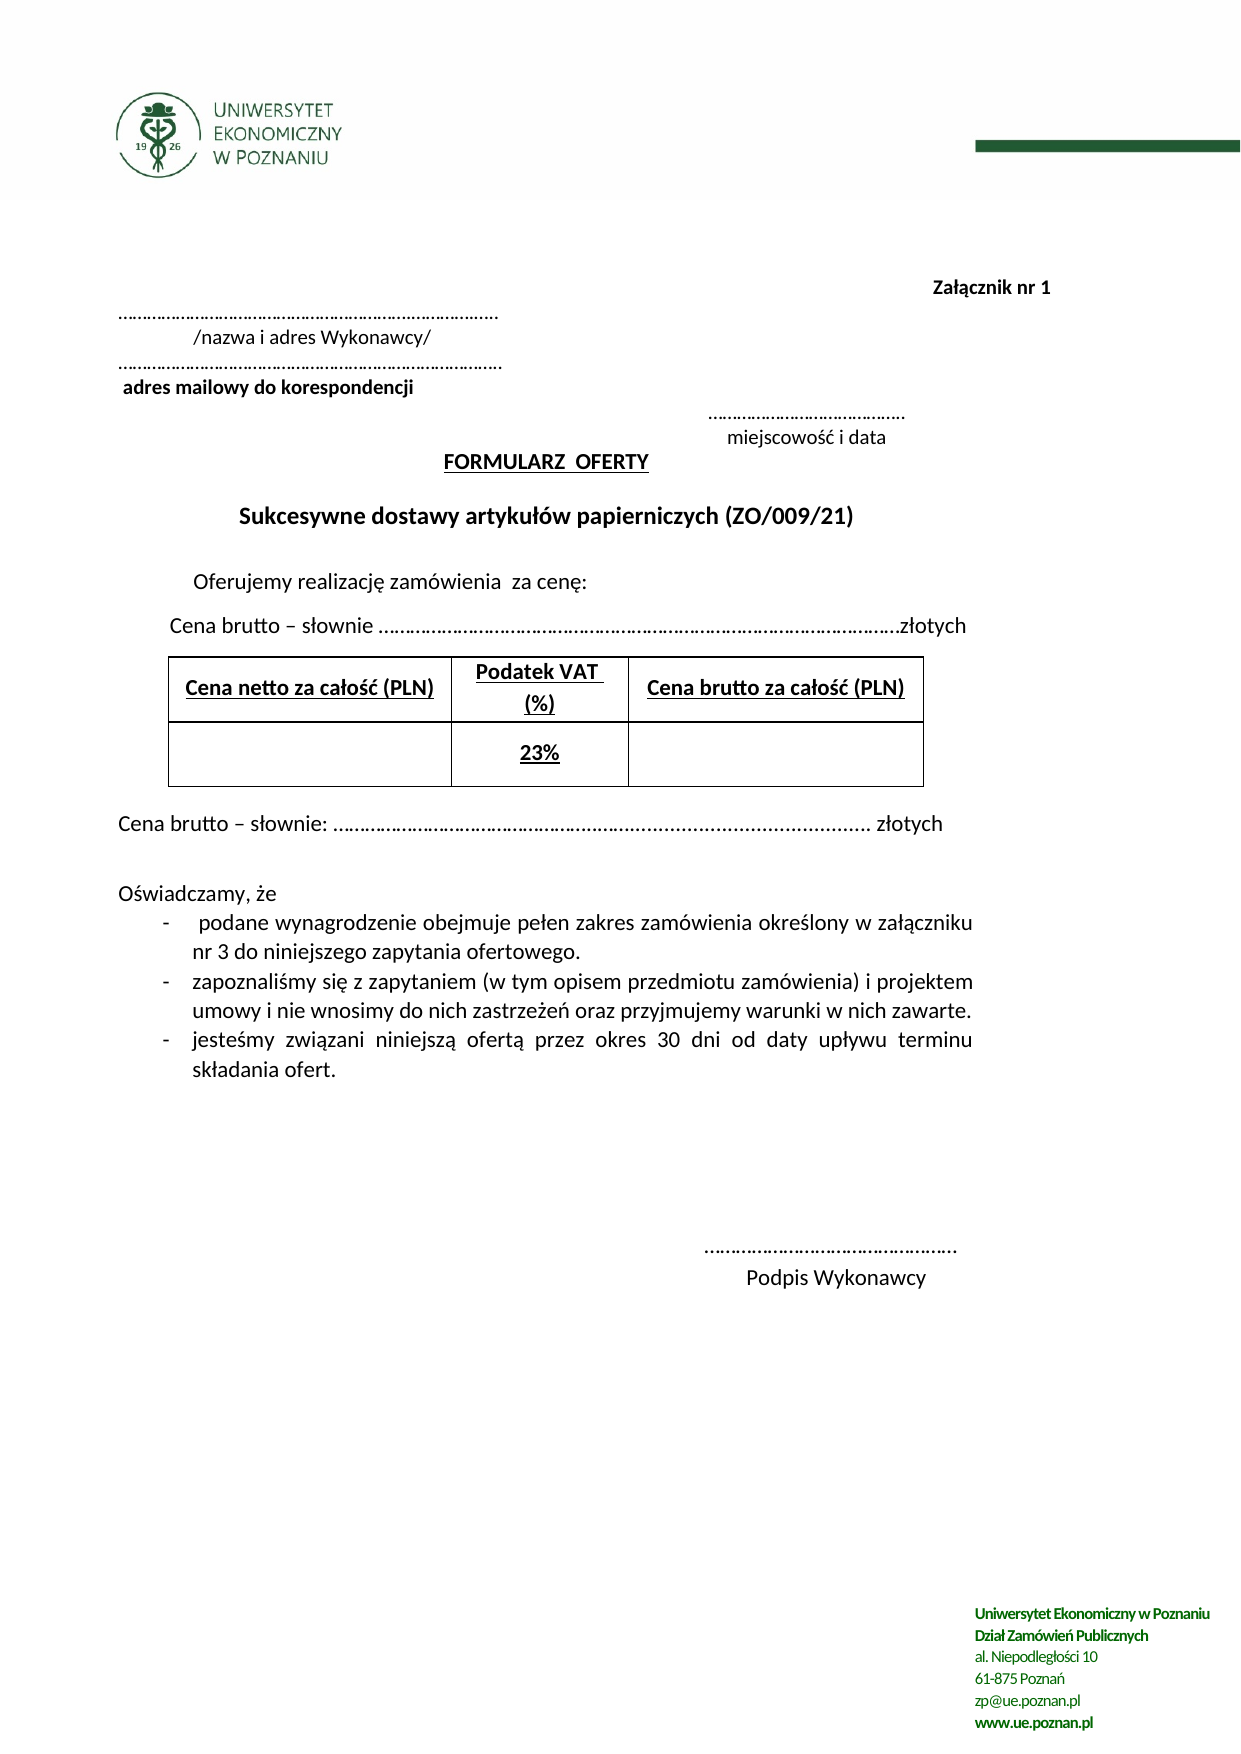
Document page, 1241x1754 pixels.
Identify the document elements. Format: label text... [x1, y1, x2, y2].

text FORMULARZ OFERTY [118, 450, 974, 475]
table_cell [169, 723, 451, 786]
text ………………………………………… [118, 1231, 974, 1259]
text Oferujemy realizację zamówienia za cenę: [193, 567, 974, 595]
text Sukcesywne dostawy artykułów papierniczych (ZO/009/21) [118, 500, 974, 530]
text adres mailowy do korespondencji [118, 375, 974, 400]
table_header Podatek VAT (%) [452, 658, 628, 721]
table_header Cena brutto za całość (PLN) [629, 658, 923, 721]
text - jesteśmy związani niniejszą ofertą przez okres 30 dni od daty upływu terminu składania ofert. [162, 1026, 974, 1083]
text …………………………………………………………………….. [118, 350, 974, 375]
text Podpis Wykonawcy [118, 1263, 974, 1291]
table_cell 23% [452, 723, 628, 786]
text Załącznik nr 1 [118, 275, 974, 300]
table_header Cena netto za całość (PLN) [169, 658, 451, 721]
text ………………………………….. [118, 400, 974, 425]
text - podane wynagrodzenie obejmuje pełen zakres zamówienia określony w załączniku nr 3 do niniejszego zapytania ofertowego. [162, 908, 974, 965]
text Cena brutto – słownie ………………………………………………………………………………………złotych [118, 612, 974, 640]
picture [0, 0, 1241, 200]
text - zapoznaliśmy się z zapytaniem (w tym opisem przedmiotu zamówienia) i projektem umowy i nie wnosimy do nich zastrzeżeń oraz przyjmujemy warunki w nich zawarte. [162, 967, 974, 1024]
text miejscowość i data [118, 425, 974, 450]
text /nazwa i adres Wykonawcy/ [118, 325, 974, 350]
text …………………………………………………….………….….. [118, 300, 974, 325]
table_cell [629, 723, 923, 786]
text Oświadczamy, że [118, 879, 974, 907]
text Cena brutto – słownie: …………………………………………..…….......................................... złotych [118, 799, 974, 837]
